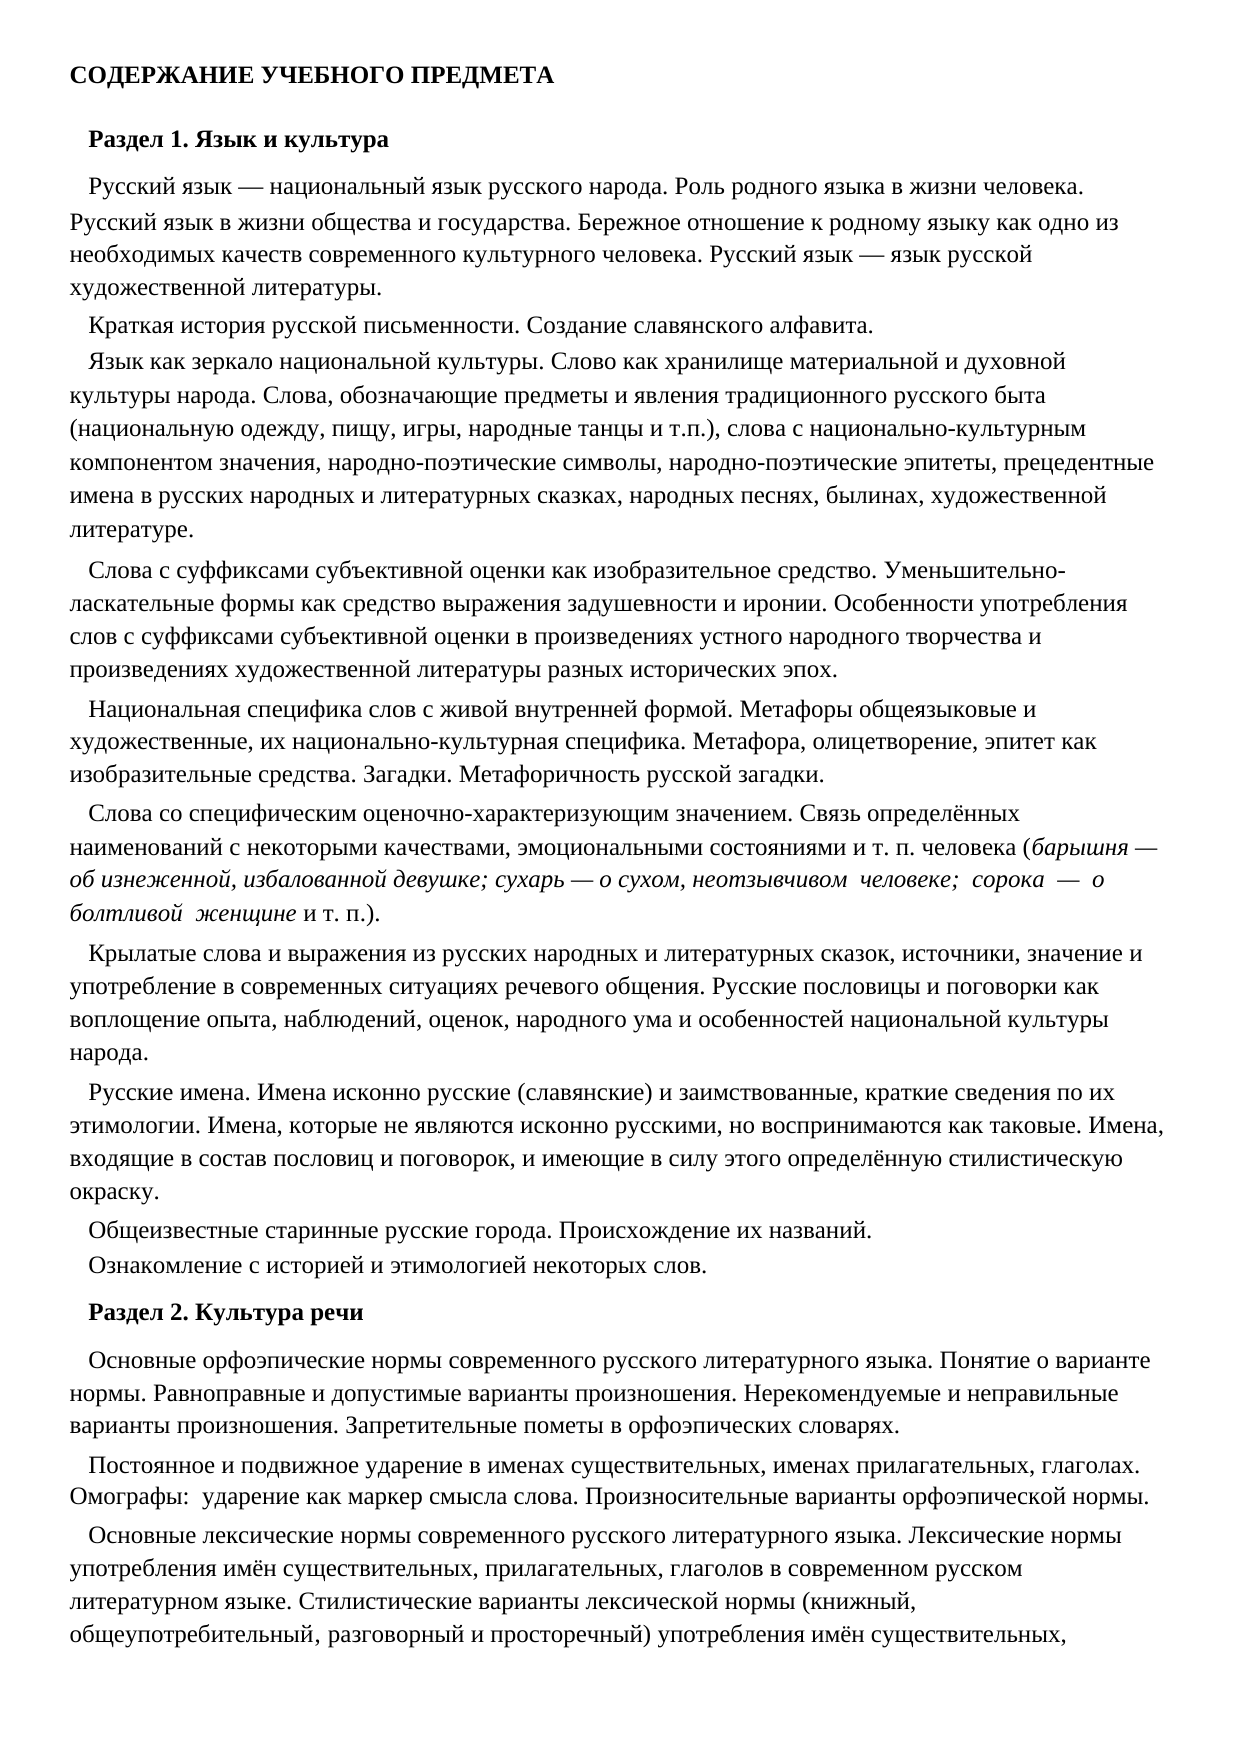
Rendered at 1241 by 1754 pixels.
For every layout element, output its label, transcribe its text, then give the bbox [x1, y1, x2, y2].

text Краткая история русской письменности. Создание славянского алфавита. [88, 312, 1172, 339]
text Слова с суффиксами субъективной оценки как изобразительное средство. Уменьшительно-ласкательные формы как средство выражения задушевности и иронии. Особенности употребления слов с суффиксами субъективной оценки в произведениях устного народного творчества и произведениях художественной литературы разных исторических эпох. [69, 555, 1142, 682]
text СОДЕРЖАНИЕ УЧЕБНОГО ПРЕДМЕТА [69, 62, 1172, 89]
text Основные орфоэпические нормы современного русского литературного языка. Понятие о варианте нормы. Равноправные и допустимые варианты произношения. Нерекомендуемые и неправильные варианты произношения. Запретительные пометы в орфоэпических словарях. [69, 1345, 1157, 1439]
text Основные лексические нормы современного русского литературного языка. Лексические нормы употребления имён существительных, прилагательных, глаголов в современном русском литературном языке. Стилистические варианты лексической нормы (книжный, общеупотребительный‚ разговорный и просторечный) употребления имён существительных, [69, 1520, 1127, 1647]
text Русский язык в жизни общества и государства. Бережное отношение к родному языку как одно из необходимых качеств современного культурного человека. Русский язык — язык русской художественной литературы. [69, 207, 1127, 301]
text Ознакомление с историей и этимологией некоторых слов. [88, 1251, 1172, 1278]
text Русские имена. Имена исконно русские (славянские) и заимствованные, краткие сведения по их этимологии. Имена, которые не являются исконно русскими, но воспринимаются как таковые. Имена, входящие в состав пословиц и поговорок, и имеющие в силу этого определённую стилистическую окраску. [69, 1077, 1172, 1205]
text Язык как зеркало национальной культуры. Слово как хранилище материальной и духовной культуры народа. Слова, обозначающие предметы и явления традиционного русского быта (национальную одежду, пищу, игры, народные танцы и т.п.), слова с национально-культурным компонентом значения, народно-поэтические символы, народно-поэтические эпитеты, прецедентные имена в русских народных и литературных сказках, народных песнях, былинах, художественной литературе. [69, 346, 1157, 543]
text Раздел 2. Культура речи [88, 1298, 1172, 1326]
text Русский язык — национальный язык русского народа. Роль родного языка в жизни человека. [88, 172, 1172, 200]
text Национальная специфика слов с живой внутренней формой. Метафоры общеязыковые и художественные, их национально-культурная специфика. Метафора, олицетворение, эпитет как изобразительные средства. Загадки. Метафоричность русской загадки. [69, 694, 1112, 788]
text Крылатые слова и выражения из русских народных и литературных сказок, источники, значение и употребление в современных ситуациях речевого общения. Русские пословицы и поговорки как воплощение опыта, наблюдений, оценок, народного ума и особенностей национальной культуры народа. [69, 938, 1157, 1066]
text Раздел 1. Язык и культура [88, 125, 1172, 153]
text Постоянное и подвижное ударение в именах существительных, именах прилагательных, глаголах. Омографы: ударение как маркер смысла слова. Произносительные варианты орфоэпической нормы. [69, 1450, 1157, 1510]
text Слова со специфическим оценочно-характеризующим значением. Связь определённых наименований с некоторыми качествами, эмоциональными состояниями и т. п. человека (барышня —об изнеженной, избалованной девушке; сухарь — о сухом, неотзывчивом человеке; сорока — о болтливой женщине и т. п.). [69, 798, 1157, 926]
text Общеизвестные старинные русские города. Происхождение их названий. [88, 1217, 1172, 1244]
